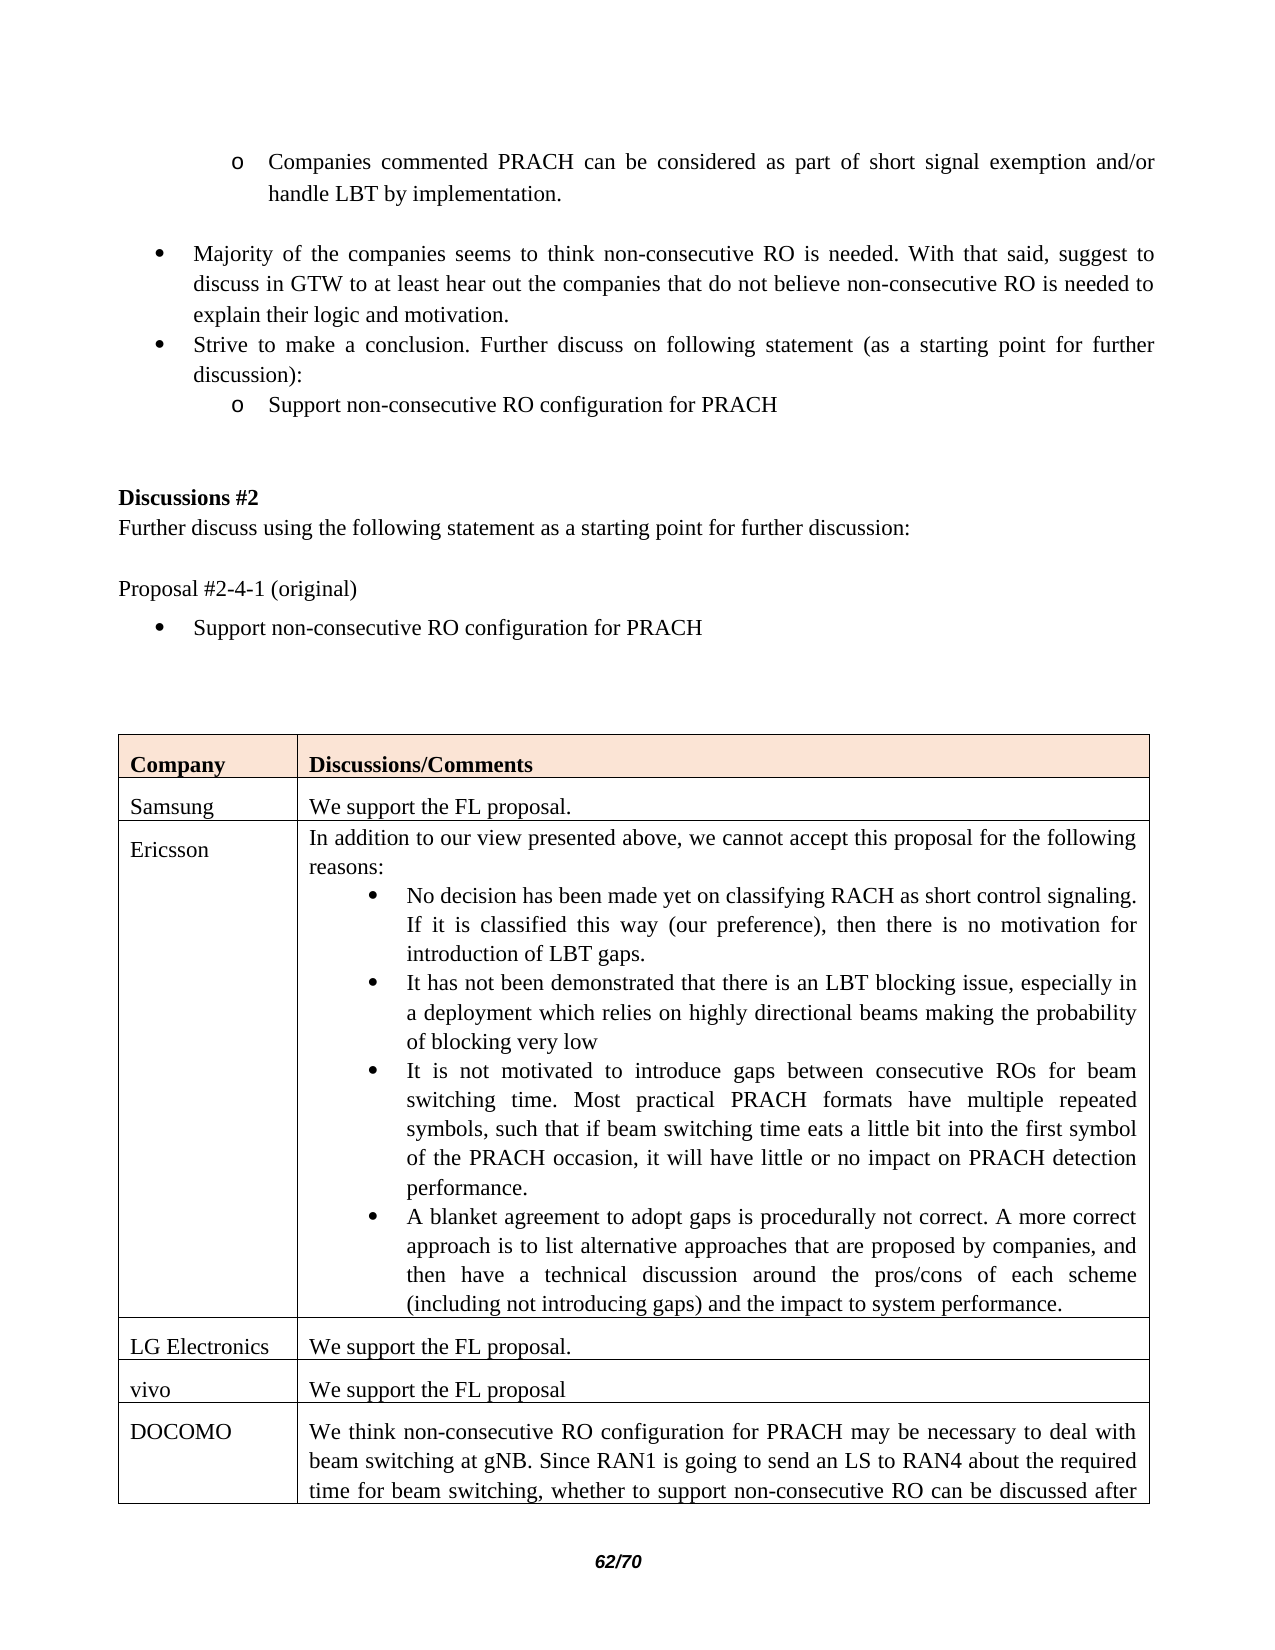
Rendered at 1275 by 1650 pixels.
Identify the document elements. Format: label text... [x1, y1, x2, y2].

list Companies commented PRACH can be considered as part of short signal exemption and/or handle LBT by implementation. [231, 148, 1157, 206]
list Support non-consecutive RO configuration for PRACH [156, 613, 1157, 640]
table_cell We support the FL proposal. [298, 1318, 1149, 1359]
table_cell Samsung [119, 778, 297, 820]
text Further discuss using the following statement as a starting point for further discussion: [118, 514, 1157, 541]
list Support non-consecutive RO configuration for PRACH [231, 391, 1157, 419]
table_cell We support the FL proposal [298, 1360, 1149, 1402]
table_cell DOCOMO [119, 1403, 297, 1503]
list Strive to make a conclusion. Further discuss on following statement (as a starting point for further discussion): [156, 331, 1157, 387]
subtitle Proposal #2-4-1 (original) [118, 575, 1157, 601]
table_cell In addition to our view presented above, we cannot accept this proposal for the following reasons: No decision has been made yet on classifying RACH as short control signaling. If it is classified this way (our preference), then there is no motivation for introduction of LBT gaps. It has not been demonstrated that there is an LBT blocking issue, especially in a deployment which relies on highly directional beams making the probability of blocking very low It is not motivated to introduce gaps between consecutive ROs for beam switching time. Most practical PRACH formats have multiple repeated symbols, such that if beam switching time eats a little bit into the first symbol of the PRACH occasion, it will have little or no impact on PRACH detection performance. A blanket agreement to adopt gaps is procedurally not correct. A more correct approach is to list alternative approaches that are proposed by companies, and then have a technical discussion around the pros/cons of each scheme (including not introducing gaps) and the impact to system performance. [298, 821, 1149, 1317]
table_header Company [119, 735, 297, 777]
table_cell Ericsson [119, 821, 297, 1317]
table_cell vivo [119, 1360, 297, 1402]
table_cell LG Electronics [119, 1318, 297, 1359]
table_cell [298, 1403, 1149, 1503]
list Majority of the companies seems to think non-consecutive RO is needed. With that said, suggest to discuss in GTW to at least hear out the companies that do not believe non-consecutive RO is needed to explain their logic and motivation. [156, 240, 1157, 327]
table_header Discussions/Comments [298, 735, 1149, 777]
table_cell We support the FL proposal. [298, 778, 1149, 820]
text Discussions #2 [118, 484, 1157, 510]
